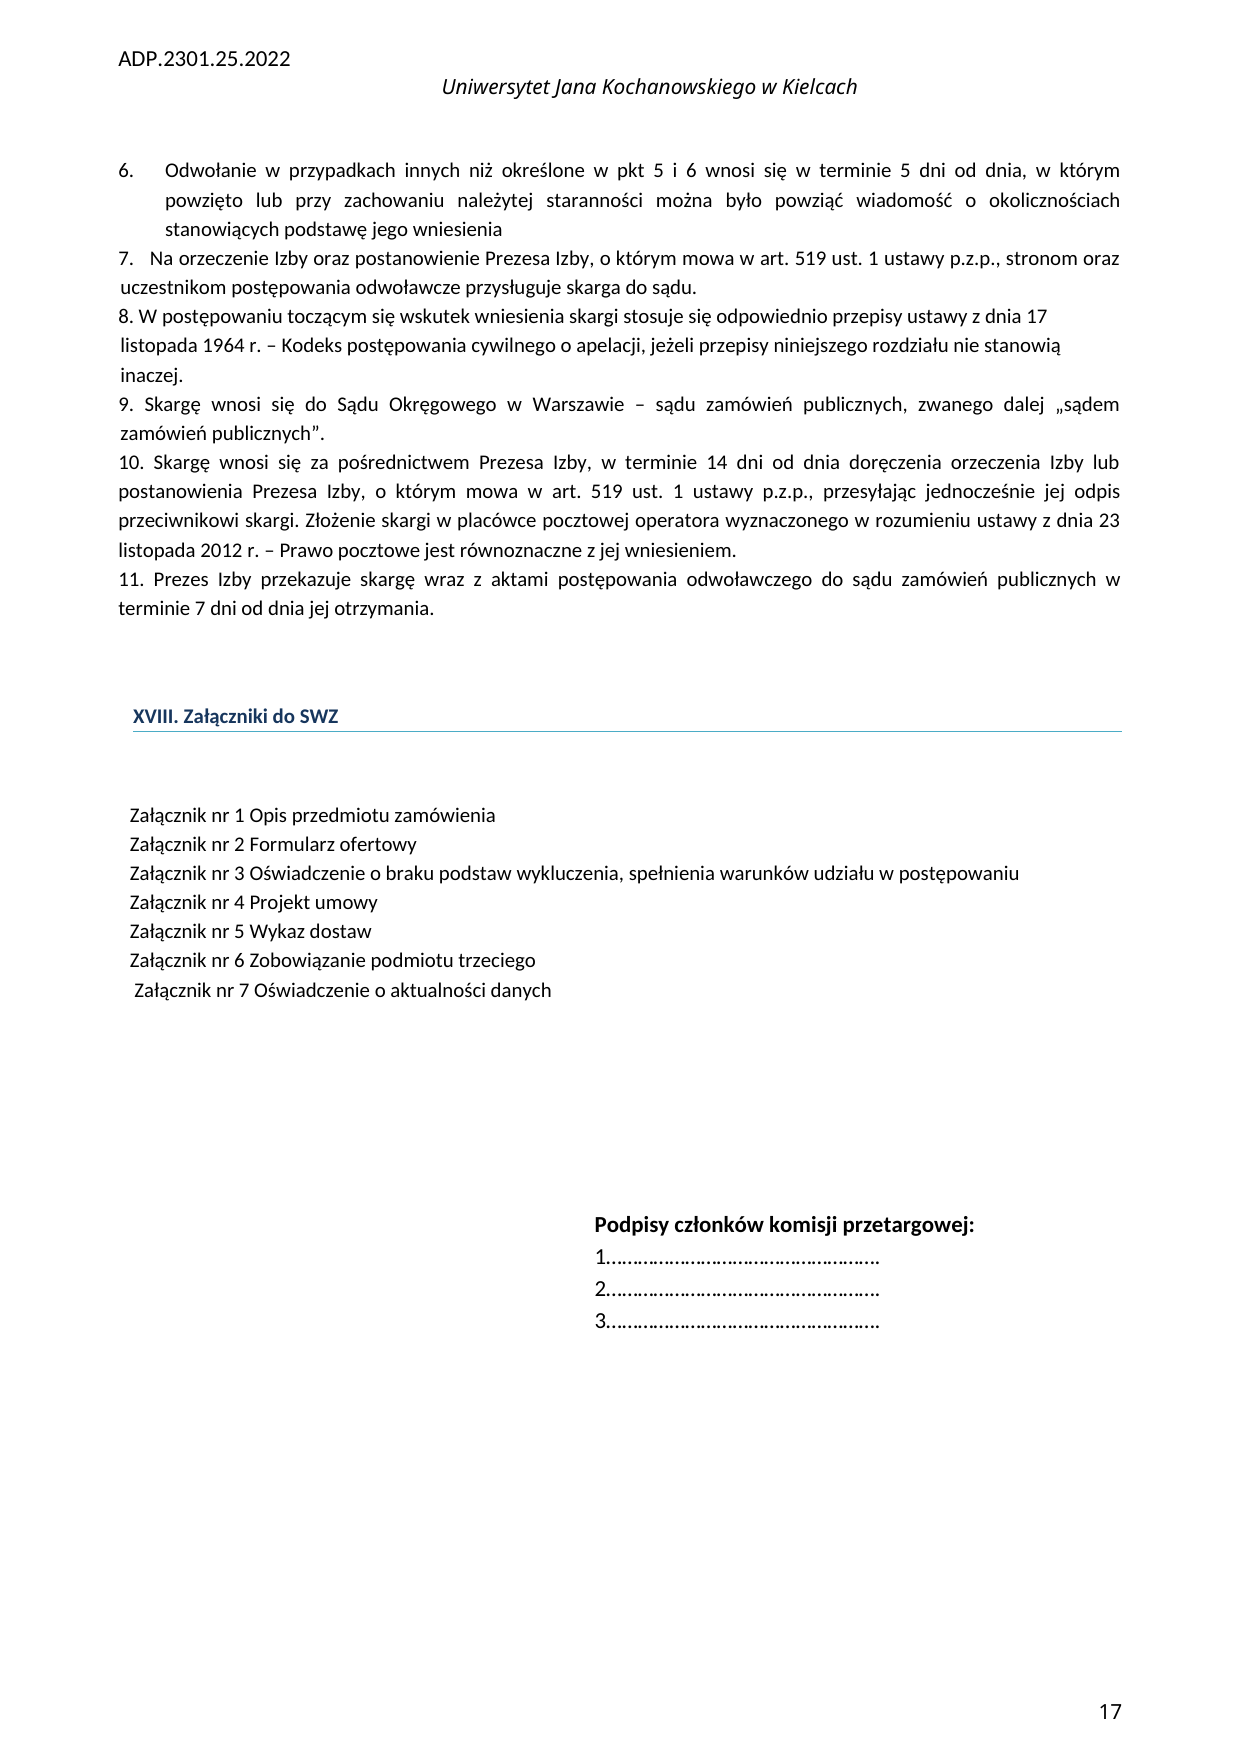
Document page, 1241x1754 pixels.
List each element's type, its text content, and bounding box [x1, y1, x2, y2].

table_header Załącznik nr 1 Opis przedmiotu zamówienia Załącznik nr 2 Formularz ofertowy [118, 802, 1240, 860]
text 6. Odwołanie w przypadkach innych niż określone w pkt 5 i 6 wnosi się w terminie 5 dni od dnia, w którym powzięto lub przy zachowaniu należytej staranności można było powziąć wiadomość o okolicznościach stanowiących podstawę jego wniesienia [118, 158, 1122, 241]
text 11. Prezes Izby przekazuje skargę wraz z aktami postępowania odwoławczego do sądu zamówień publicznych w terminie 7 dni od dnia jej otrzymania. [118, 566, 1122, 621]
subtitle XVIII. Załączniki do SWZ [133, 703, 1122, 731]
text 9. Skargę wnosi się do Sądu Okręgowego w Warszawie – sądu zamówień publicznych, zwanego dalej „sądem zamówień publicznych”. [118, 391, 1122, 446]
text 10. Skargę wnosi się za pośrednictwem Prezesa Izby, w terminie 14 dni od dnia doręczenia orzeczenia Izby lub postanowienia Prezesa Izby, o którym mowa w art. 519 ust. 1 ustawy p.z.p., przesyłając jednocześnie jej odpis przeciwnikowi skargi. Złożenie skargi w placówce pocztowej operatora wyznaczonego w rozumieniu ustawy z dnia 23 listopada 2012 r. – Prawo pocztowe jest równoznaczne z jej wniesieniem. [118, 449, 1122, 562]
text 8. W postępowaniu toczącym się wskutek wniesienia skargi stosuje się odpowiednio przepisy ustawy z dnia 17 listopada 1964 r. – Kodeks postępowania cywilnego o apelacji, jeżeli przepisy niniejszego rozdziału nie stanowią inaczej. [118, 303, 1122, 387]
text 7. Na orzeczenie Izby oraz postanowienie Prezesa Izby, o którym mowa w art. 519 ust. 1 ustawy p.z.p., stronom oraz uczestnikom postępowania odwoławcze przysługuje skarga do sądu. [118, 245, 1122, 300]
table_cell Załącznik nr 3 Oświadczenie o braku podstaw wykluczenia, spełnienia warunków udziału w postępowaniu Załącznik nr 4 Projekt umowy Załącznik nr 5 Wykaz dostaw Załącznik nr 6 Zobowiązanie podmiotu trzeciego Załącznik nr 7 Oświadczenie o aktualności danych Podpisy członków komisji przetargowej: 1……………………………………………. 2……………………………………………. 3……………………………………………. [118, 860, 1240, 1400]
